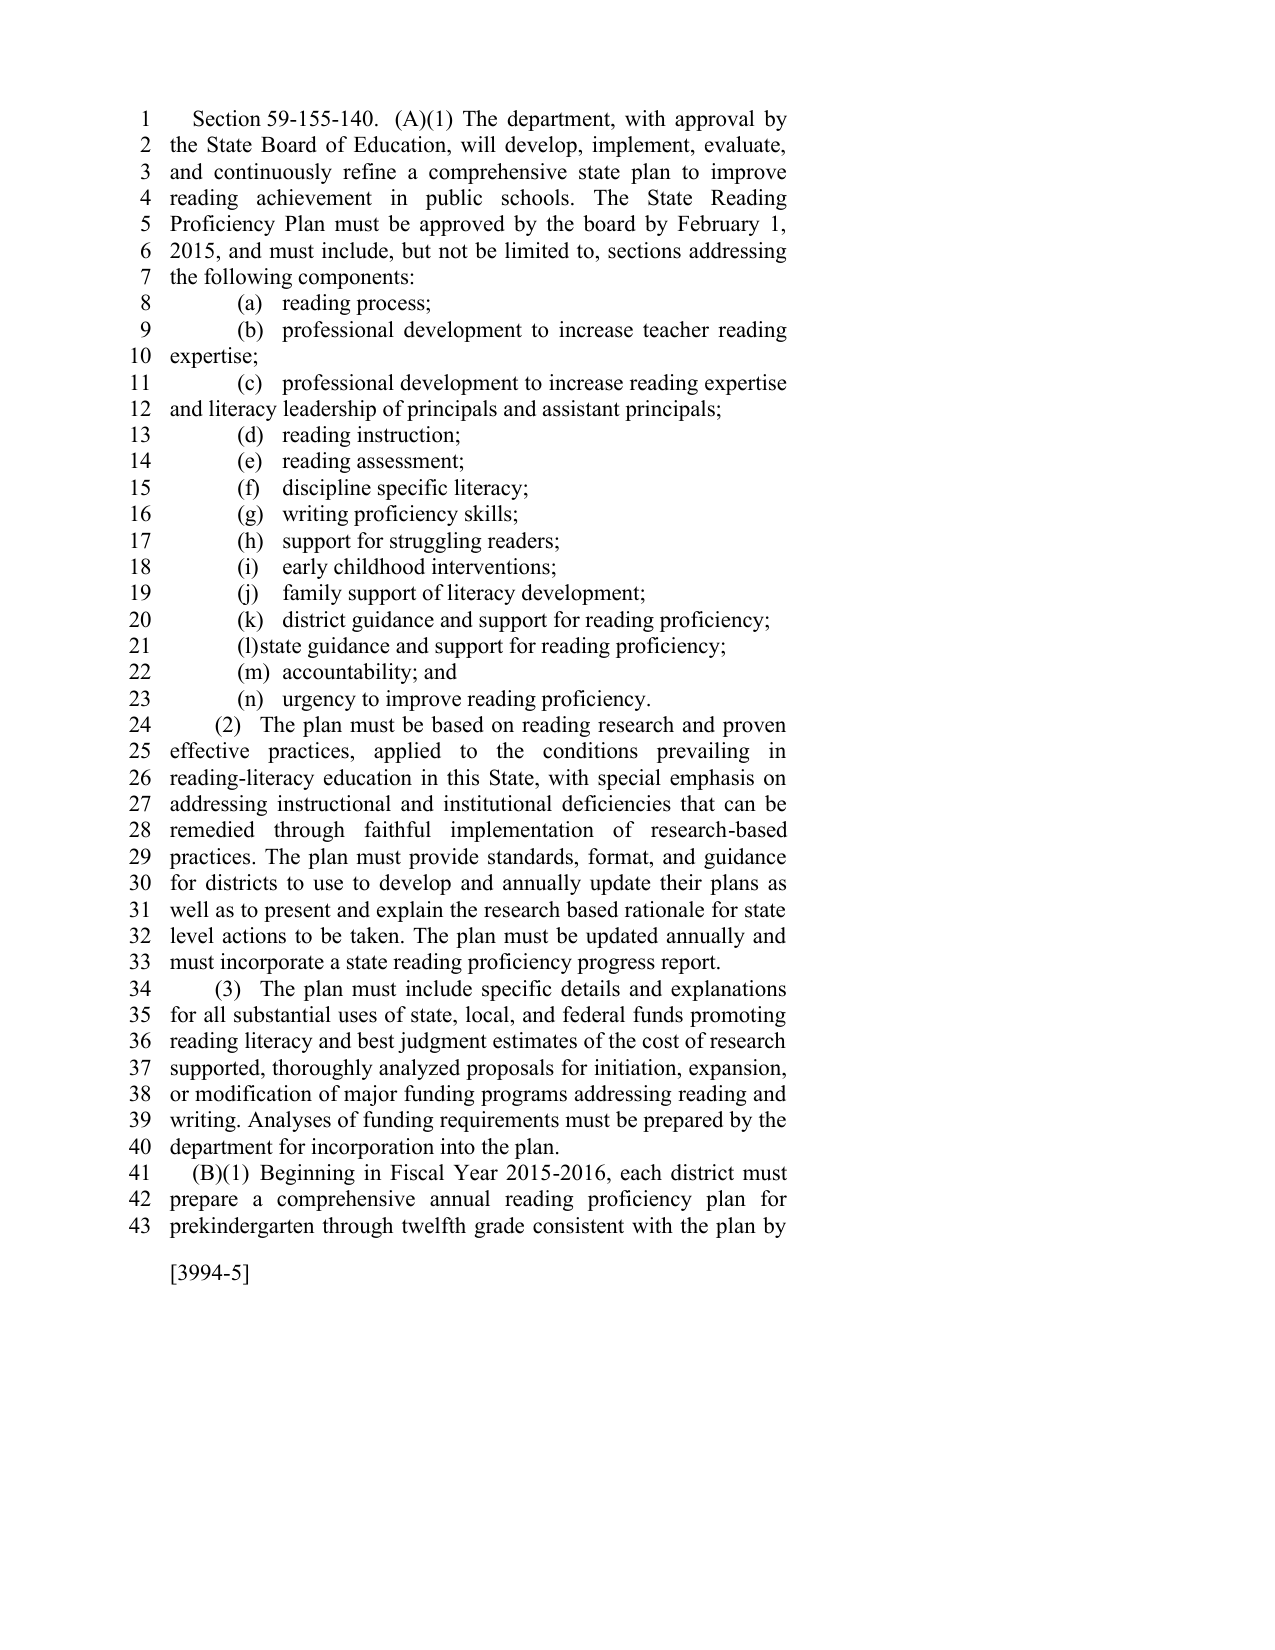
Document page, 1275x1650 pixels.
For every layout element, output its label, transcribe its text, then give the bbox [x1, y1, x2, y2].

text (n) urgency to improve reading proficiency. [169, 685, 787, 711]
text (l) state guidance and support for reading proficiency; [169, 632, 787, 658]
text (2) The plan must be based on reading research and proven effective practices, applied to the conditions prevailing in reading-literacy education in this State, with special emphasis on addressing instructional and institutional deficiencies that can be remedied through faithful implementation of research-based practices. The plan must provide standards, format, and guidance for districts to use to develop and annually update their plans as well as to present and explain the research based rationale for state level actions to be taken. The plan must be updated annually and must incorporate a state reading proficiency progress report. [169, 711, 787, 975]
text (d) reading instruction; [169, 421, 787, 448]
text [169, 1159, 787, 1238]
text (e) reading assessment; [169, 448, 787, 474]
text (j) family support of literacy development; [169, 579, 787, 606]
text (f) discipline specific literacy; [169, 474, 787, 500]
text (i) early childhood interventions; [169, 553, 787, 579]
text (m) accountability; and [169, 658, 787, 685]
text (g) writing proficiency skills; [169, 500, 787, 527]
text (b) professional development to increase teacher reading expertise; [169, 316, 787, 368]
text Section 59-155-140. (A)(1) The department, with approval by the State Board of Education, will develop, implement, evaluate, and continuously refine a comprehensive state plan to improve reading achievement in public schools. The State Reading Proficiency Plan must be approved by the board by February 1, 2015, and must include, but not be limited to, sections addressing the following components: [169, 105, 787, 289]
text (3) The plan must include specific details and explanations for all substantial uses of state, local, and federal funds promoting reading literacy and best judgment estimates of the cost of research supported, thoroughly analyzed proposals for initiation, expansion, or modification of major funding programs addressing reading and writing. Analyses of funding requirements must be prepared by the department for incorporation into the plan. [169, 975, 787, 1159]
text (a) reading process; [169, 289, 787, 316]
text (h) support for struggling readers; [169, 527, 787, 553]
text (k) district guidance and support for reading proficiency; [169, 606, 787, 632]
text (c) professional development to increase reading expertise and literacy leadership of principals and assistant principals; [169, 368, 787, 421]
